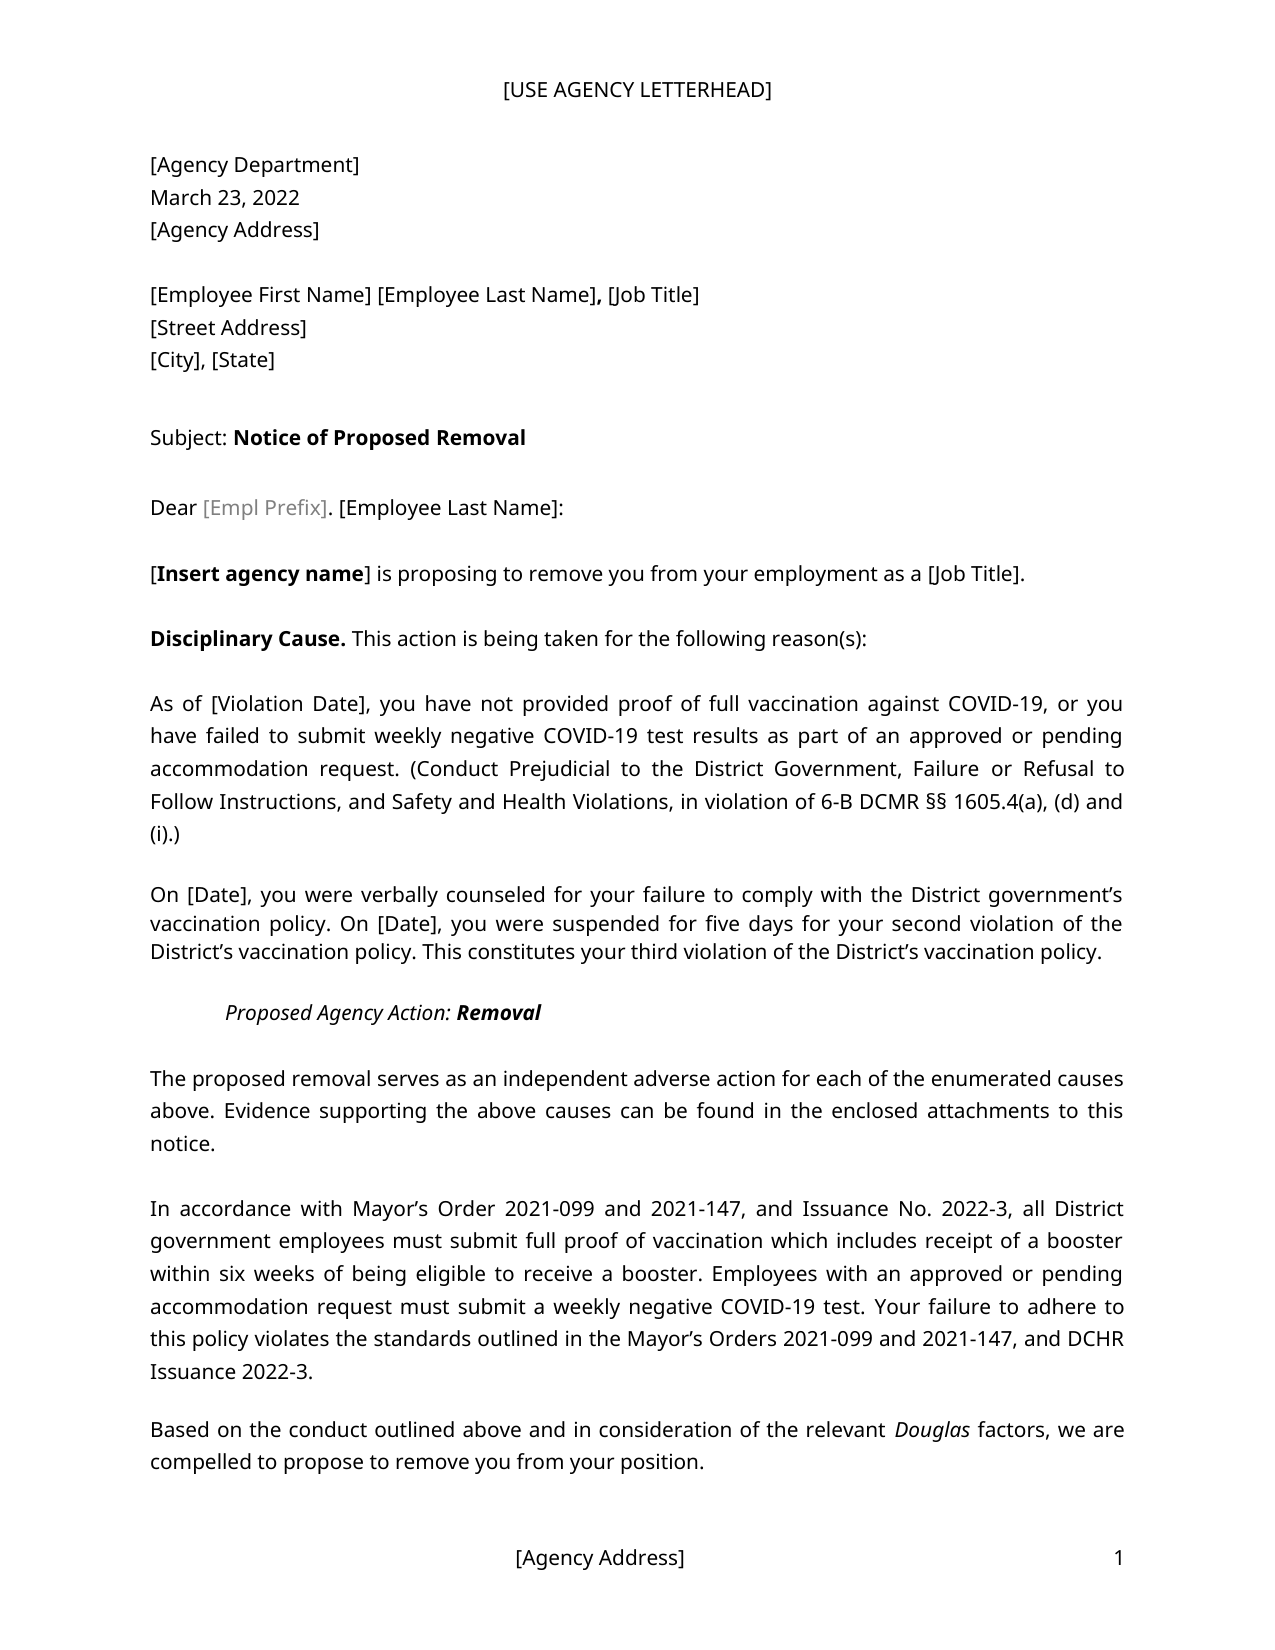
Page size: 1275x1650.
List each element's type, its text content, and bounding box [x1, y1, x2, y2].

text Based on the conduct outlined above and in consideration of the relevant Douglas factors, we are compelled to propose to remove you from your position. [150, 1415, 1125, 1476]
text Proposed Agency Action: Removal [225, 998, 1125, 1027]
text Subject: Notice of Proposed Removal [150, 423, 1125, 452]
text The proposed removal serves as an independent adverse action for each of the enumerated causes above. Evidence supporting the above causes can be found in the enclosed attachments to this notice. [150, 1064, 1125, 1157]
text [Agency Address] [150, 215, 1125, 244]
text Disciplinary Cause. This action is being taken for the following reason(s): [150, 624, 1125, 652]
text On [Date], you were verbally counseled for your failure to comply with the District government’s vaccination policy. On [Date], you were suspended for five days for your second violation of the District’s vaccination policy. This constitutes your third violation of the District’s vaccination policy. [150, 881, 1125, 966]
text [Insert agency name] is proposing to remove you from your employment as a . [150, 559, 1125, 587]
text Dear . : [150, 493, 1125, 522]
text March 22, 2022 [150, 183, 1125, 211]
text [Agency Department] [150, 150, 1125, 178]
text , [150, 346, 1125, 374]
text In accordance with Mayor’s Order 2021-099 and 2021-147, and Issuance No. 2022-3, all District government employees must submit full proof of vaccination which includes receipt of a booster within six weeks of being eligible to receive a booster. Employees with an approved or pending accommodation request must submit a weekly negative COVID-19 test. Your failure to adhere to this policy violates the standards outlined in the Mayor’s Orders 2021-099 and 2021-147, and DCHR Issuance 2022-3. [150, 1194, 1125, 1386]
text , [150, 280, 1125, 309]
text As of , you have not provided proof of full vaccination against COVID-19, or you have failed to submit weekly negative COVID-19 test results as part of an approved or pending accommodation request. (Conduct Prejudicial to the District Government, Failure or Refusal to Follow Instructions, and Safety and Health Violations, in violation of 6-B DCMR §§ 1605.4(a), (d) and (i).) [150, 689, 1125, 848]
